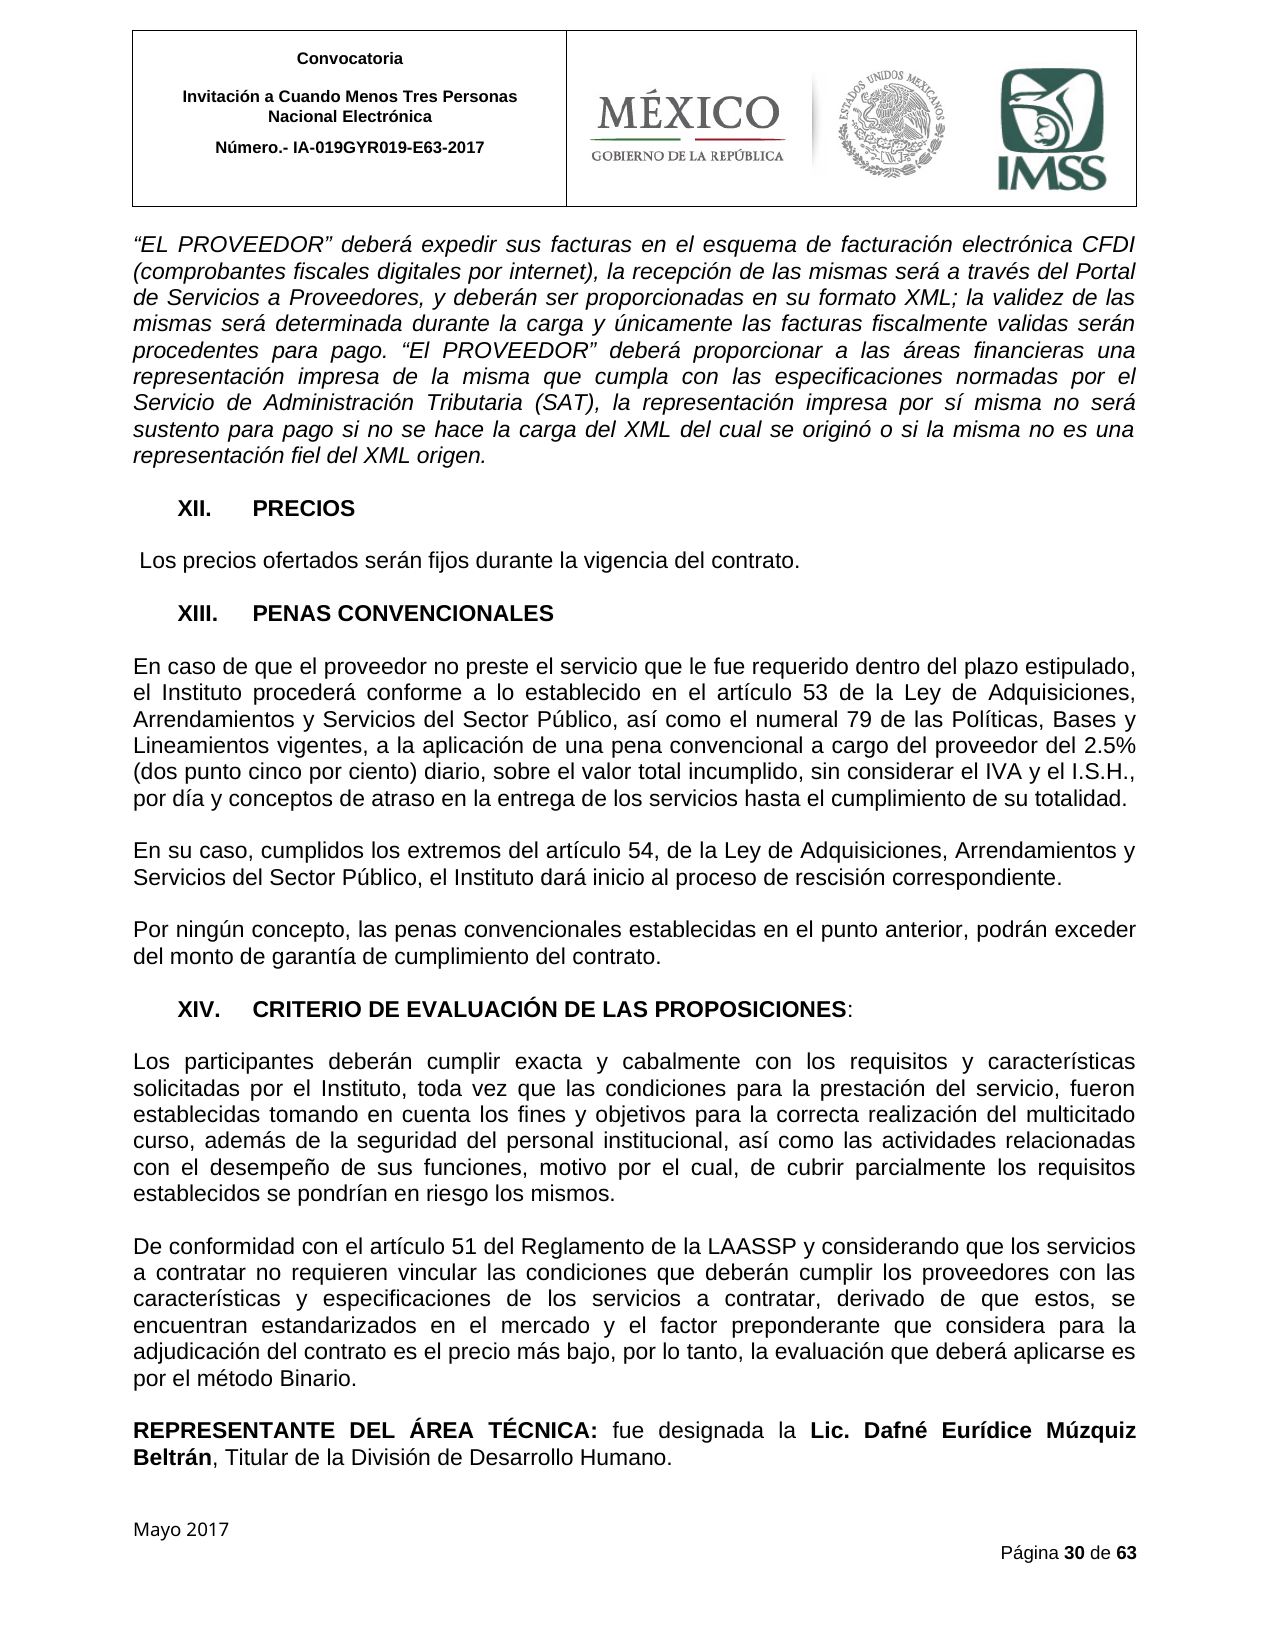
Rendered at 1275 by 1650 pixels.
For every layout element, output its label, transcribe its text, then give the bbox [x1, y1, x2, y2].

list CRITERIO DE EVALUACIÓN DE LAS PROPOSICIONES: [177, 996, 1137, 1022]
picture [993, 58, 1108, 197]
list PRECIOS [177, 495, 1137, 521]
text En su caso, cumplidos los extremos del artículo 54, de la Ley de Adquisiciones, Arrendamientos y Servicios del Sector Público, el Instituto dará inicio al proceso de rescisión correspondiente. [133, 837, 1137, 890]
text De conformidad con el artículo 51 del Reglamento de la LAASSP y considerando que los servicios a contratar no requieren vincular las condiciones que deberán cumplir los proveedores con las características y especificaciones de los servicios a contratar, derivado de que estos, se encuentran estandarizados en el mercado y el factor preponderante que considera para la adjudicación del contrato es el precio más bajo, por lo tanto, la evaluación que deberá aplicarse es por el método Binario. [133, 1233, 1137, 1391]
text Los precios ofertados serán fijos durante la vigencia del contrato. [133, 547, 1137, 574]
text Por ningún concepto, las penas convencionales establecidas en el punto anterior, podrán exceder del monto de garantía de cumplimiento del contrato. [133, 916, 1137, 969]
text REPRESENTANTE DEL ÁREA TÉCNICA: fue designada la Lic. Dafné Eurídice Múzquiz Beltrán, Titular de la División de Desarrollo Humano. [133, 1417, 1137, 1470]
text Los participantes deberán cumplir exacta y cabalmente con los requisitos y características solicitadas por el Instituto, toda vez que las condiciones para la prestación del servicio, fueron establecidas tomando en cuenta los fines y objetivos para la correcta realización del multicitado curso, además de la seguridad del personal institucional, así como las actividades relacionadas con el desempeño de sus funciones, motivo por el cual, de cubrir parcialmente los requisitos establecidos se pondrían en riesgo los mismos. [133, 1048, 1137, 1206]
text “EL PROVEEDOR” deberá expedir sus facturas en el esquema de facturación electrónica CFDI (comprobantes fiscales digitales por internet), la recepción de las mismas será a través del Portal de Servicios a Proveedores, y deberán ser proporcionadas en su formato XML; la validez de las mismas será determinada durante la carga y únicamente las facturas fiscalmente validas serán procedentes para pago. “El PROVEEDOR” deberá proporcionar a las áreas financieras una representación impresa de la misma que cumpla con las especificaciones normadas por el Servicio de Administración Tributaria (SAT), la representación impresa por sí misma no será sustento para pago si no se hace la carga del XML del cual se originó o si la misma no es una representación fiel del XML origen. [133, 231, 1137, 468]
list PENAS CONVENCIONALES [177, 600, 1137, 627]
list En caso de que el proveedor no preste el servicio que le fue requerido dentro del plazo estipulado, el Instituto procederá conforme a lo establecido en el artículo 53 de la Ley de Adquisiciones, Arrendamientos y Servicios del Sector Público, así como el numeral 79 de las Políticas, Bases y Lineamientos vigentes, a la aplicación de una pena convencional a cargo del proveedor del 2.5% (dos punto cinco por ciento) diario, sobre el valor total incumplido, sin considerar el IVA y el I.S.H., por día y conceptos de atraso en la entrega de los servicios hasta el cumplimiento de su totalidad. [133, 653, 1137, 811]
picture [588, 57, 949, 189]
